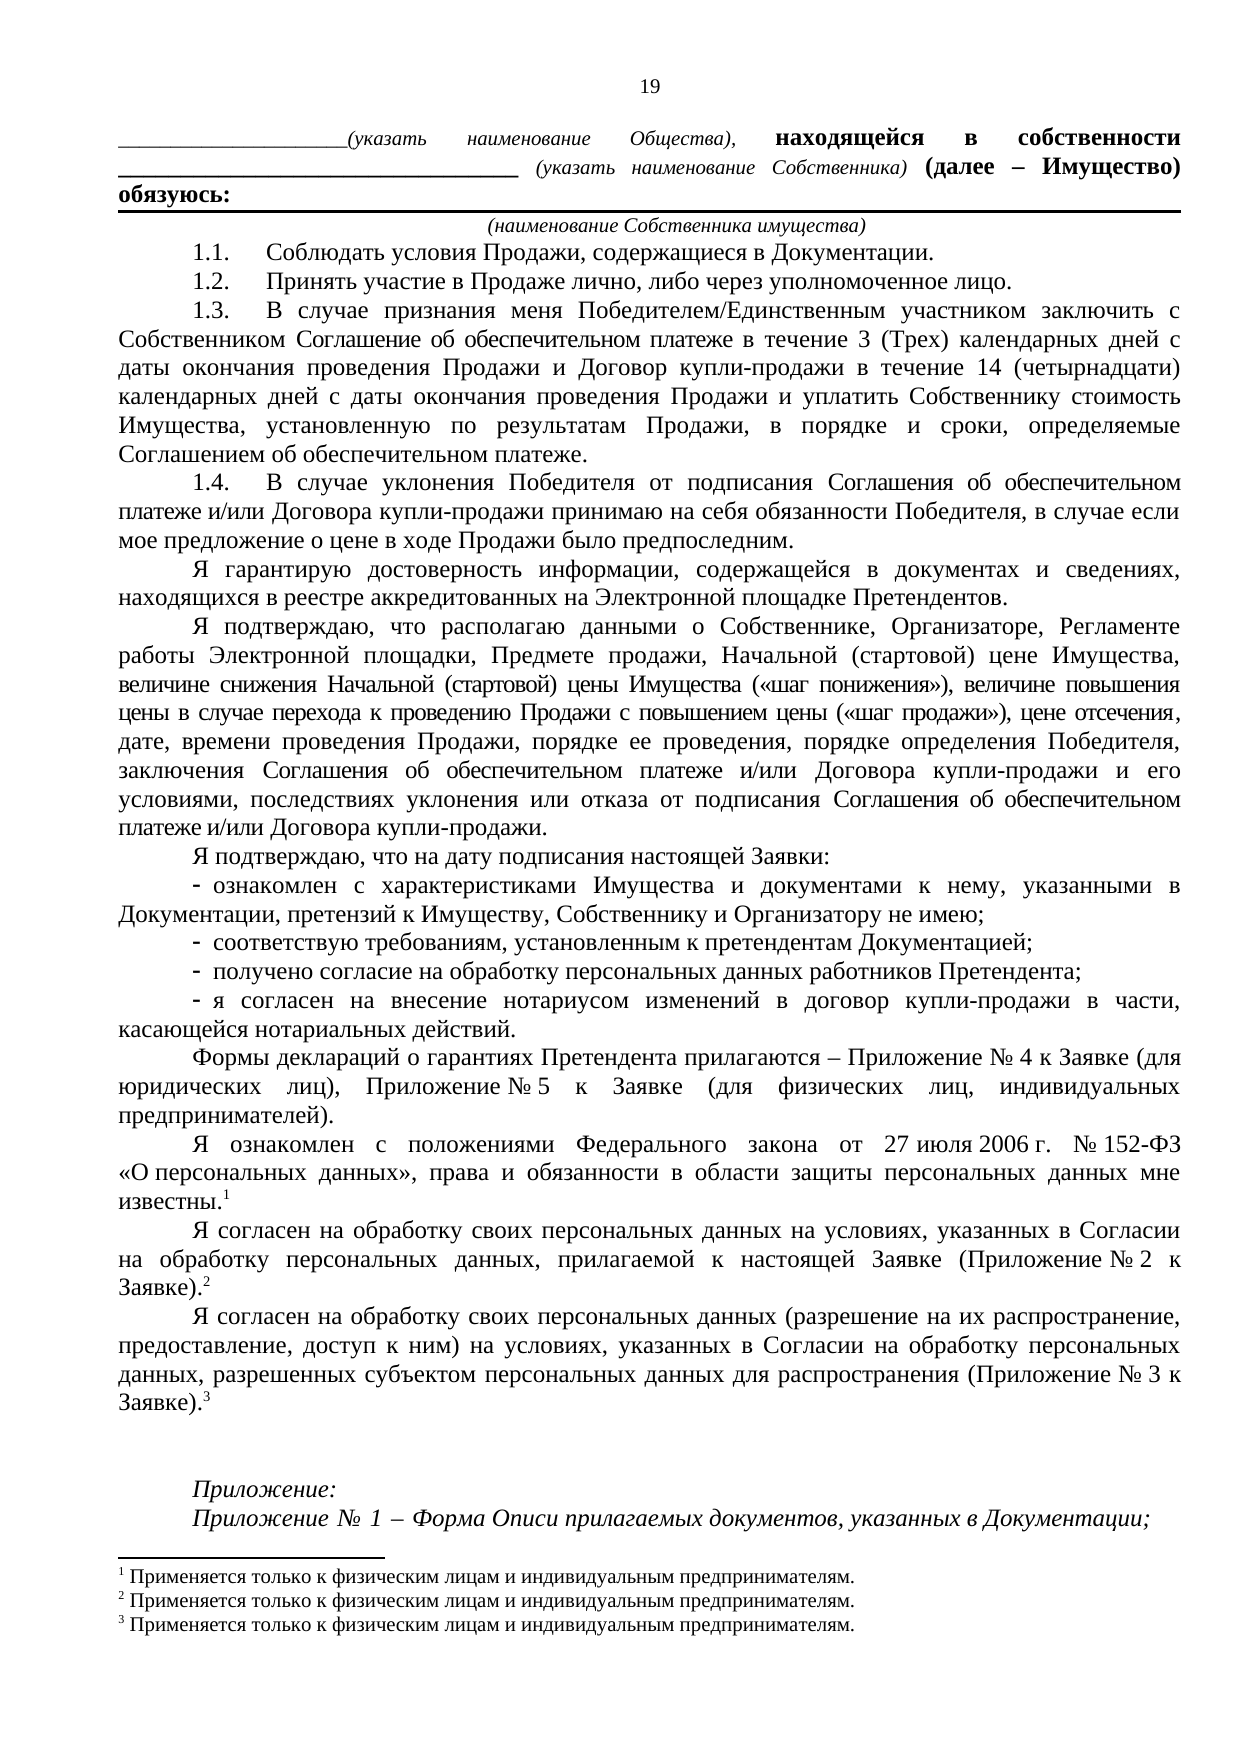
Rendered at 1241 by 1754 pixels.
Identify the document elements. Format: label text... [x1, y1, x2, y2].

text Приложение: [118, 1474, 1181, 1503]
list получено согласие на обработку персональных данных работников Претендента; [118, 956, 1181, 985]
list ознакомлен с характеристиками Имущества и документами к нему, указанными в Документации, претензий к Имуществу, Собственнику и Организатору не имею; [118, 870, 1181, 927]
text Формы деклараций о гарантиях Претендента прилагаются – Приложение № 4 к Заявке (для юридических лиц), Приложение № 5 к Заявке (для физических лиц, индивидуальных предпринимателей). [118, 1042, 1181, 1129]
list я согласен на внесение нотариусом изменений в договор купли-продажи в части, касающейся нотариальных действий. [118, 985, 1181, 1042]
list Соблюдать условия Продажи, содержащиеся в Документации. [118, 237, 1181, 266]
text Я подтверждаю, что на дату подписания настоящей Заявки: [118, 841, 1181, 870]
text Я гарантирую достоверность информации, содержащейся в документах и сведениях, находящихся в реестре аккредитованных на Электронной площадке Претендентов. [118, 554, 1181, 611]
text Я согласен на обработку своих персональных данных (разрешение на их распространение, предоставление, доступ к ним) на условиях, указанных в Согласии на обработку персональных данных, разрешенных субъектом персональных данных для распространения (Приложение № 3 к Заявке). [118, 1301, 1181, 1416]
list В случае уклонения Победителя от подписания Соглашения об обеспечительном платеже и/или Договора купли-продажи принимаю на себя обязанности Победителя, в случае если мое предложение о цене в ходе Продажи было предпоследним. [118, 467, 1181, 554]
text Приложение № 1 – Форма Описи прилагаемых документов, указанных в Документации; [118, 1503, 1181, 1531]
text Я подтверждаю, что располагаю данными о Собственнике, Организаторе, Регламенте работы Электронной площадки, Предмете продажи, Начальной (стартовой) цене Имущества, величине снижения Начальной (стартовой) цены Имущества («шаг понижения»), величине повышения цены в случае перехода к проведению Продажи с повышением цены («шаг продажи»), цене отсечения, дате, времени проведения Продажи, порядке ее проведения, порядке определения Победителя, заключения Соглашения об обеспечительном платеже и/или Договора купли-продажи и его условиями, последствиях уклонения или отказа от подписания Соглашения об обеспечительном платеже и/или Договора купли-продажи. [118, 611, 1181, 841]
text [118, 122, 1181, 210]
list соответствую требованиям, установленным к претендентам Документацией; [118, 927, 1181, 956]
list Принять участие в Продаже лично, либо через уполномоченное лицо. [118, 266, 1181, 295]
text Я ознакомлен с положениями Федерального закона от 27 июля 2006 г. № 152-ФЗ «О персональных данных», права и обязанности в области защиты персональных данных мне известны. [118, 1129, 1181, 1215]
text (наименование Собственника имущества) [118, 213, 1181, 237]
text Я согласен на обработку своих персональных данных на условиях, указанных в Согласии на обработку персональных данных, прилагаемой к настоящей Заявке (Приложение № 2 к Заявке). [118, 1215, 1181, 1301]
list В случае признания меня Победителем/Единственным участником заключить с Собственником Соглашение об обеспечительном платеже в течение 3 (Трех) календарных дней с даты окончания проведения Продажи и Договор купли-продажи в течение 14 (четырнадцати) календарных дней с даты окончания проведения Продажи и уплатить Собственнику стоимость Имущества, установленную по результатам Продажи, в порядке и сроки, определяемые Соглашением об обеспечительном платеже. [118, 295, 1181, 467]
